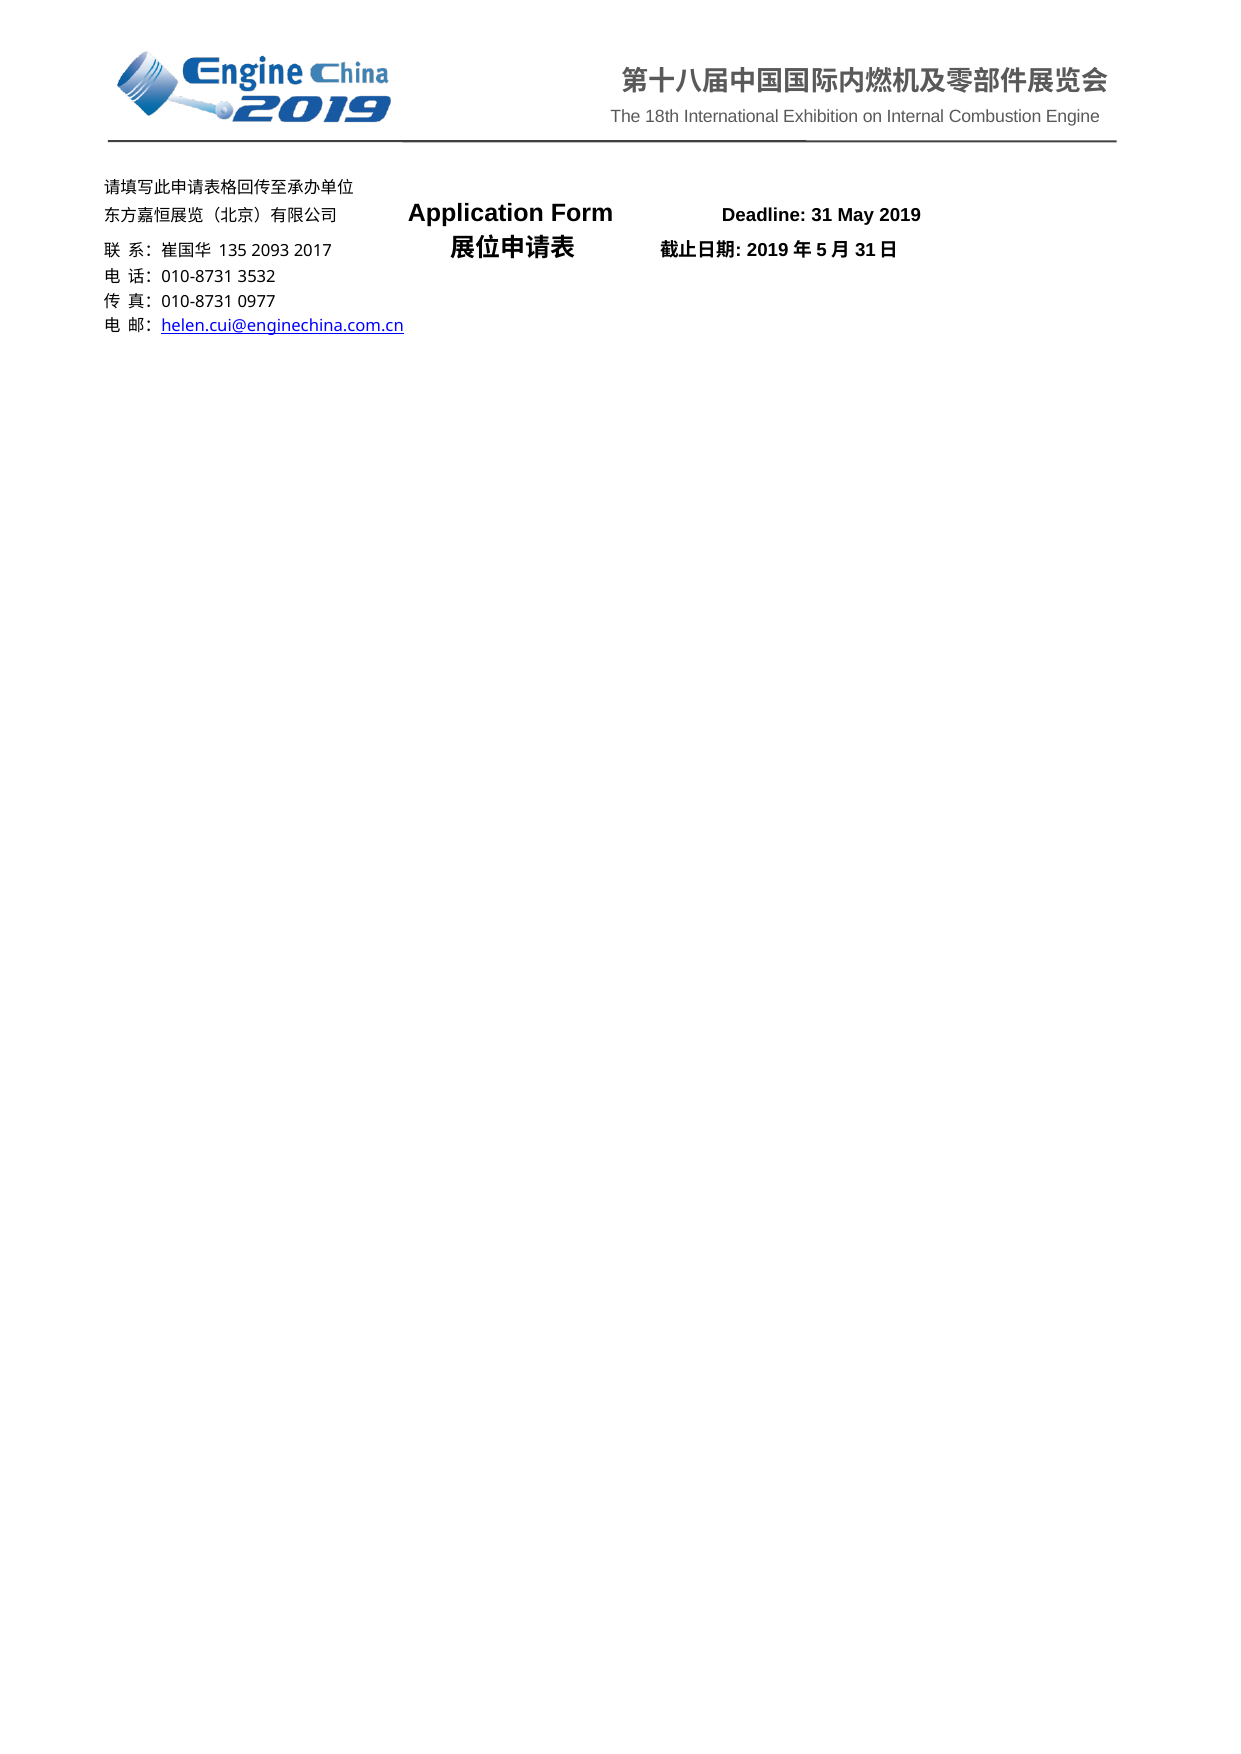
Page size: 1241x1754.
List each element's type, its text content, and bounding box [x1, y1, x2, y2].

text 请填写此申请表格回传至承办单位 [103, 174, 1122, 198]
text 电 话：010-8731 3532 [103, 263, 1122, 288]
text 传 真：010-8731 0977 [103, 288, 1122, 312]
text 电 邮：helen.cui@enginechina.com.cn [103, 312, 1122, 336]
picture [84, 14, 419, 163]
text 联 系：崔国华 135 2093 2017 展位申请表 截止日期: 2019 年5 月 31日 [103, 227, 1122, 263]
text 东方嘉恒展览（北京）有限公司 Application Form Deadline: 31 May 2019 [103, 198, 1122, 227]
